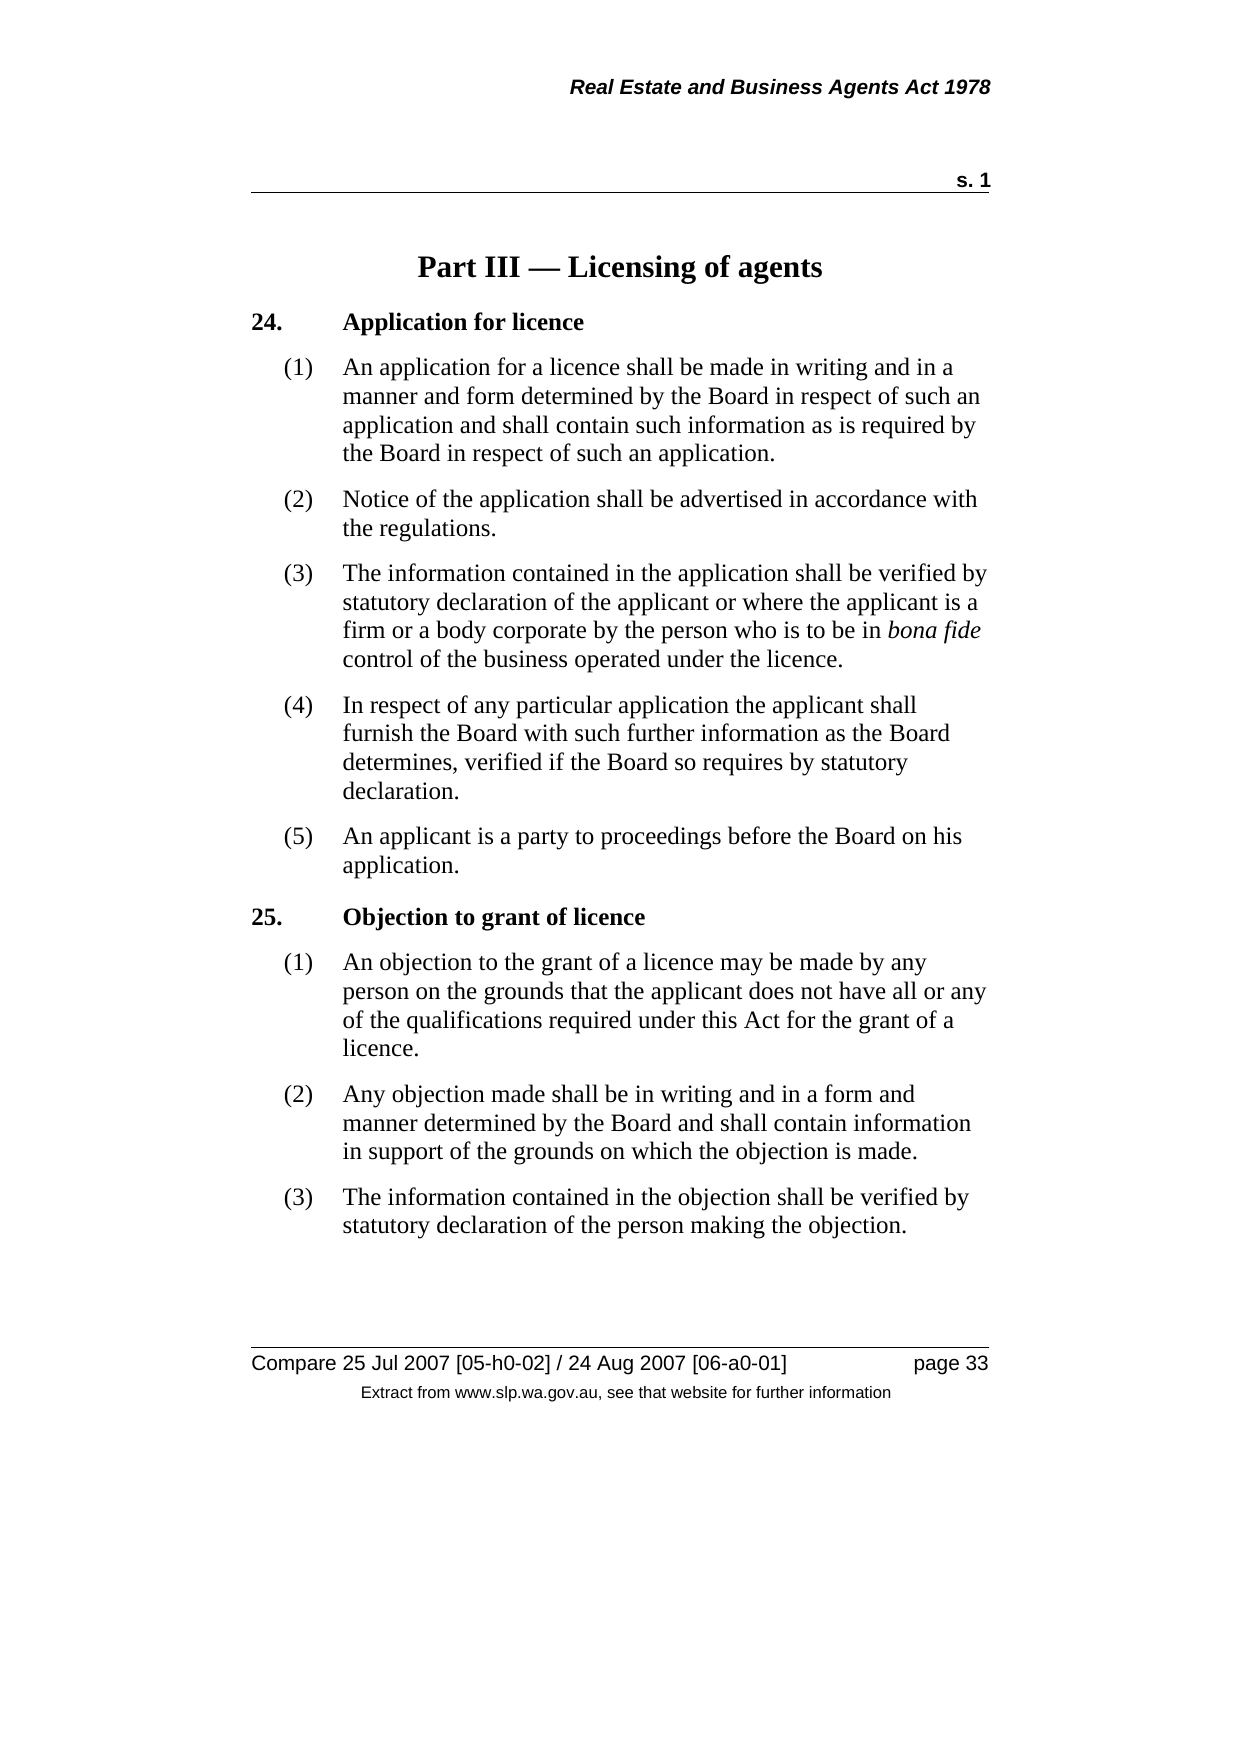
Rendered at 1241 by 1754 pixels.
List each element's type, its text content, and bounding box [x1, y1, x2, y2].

text (2) Notice of the application shall be advertised in accordance with the regulations. [251, 484, 989, 541]
text (4) In respect of any particular application the applicant shall furnish the Board with such further information as the Board determines, verified if the Board so requires by statutory declaration. [251, 690, 989, 805]
subtitle Part III — Licensing of agents [251, 248, 989, 284]
text (5) An applicant is a party to proceedings before the Board on his application. [251, 821, 989, 879]
text (3) The information contained in the objection shall be verified by statutory declaration of the person making the objection. [251, 1182, 989, 1239]
text (1) An objection to the grant of a licence may be made by any person on the grounds that the applicant does not have all or any of the qualifications required under this Act for the grant of a licence. [251, 947, 989, 1062]
subtitle 24. Application for licence [251, 307, 989, 336]
text (2) Any objection made shall be in writing and in a form and manner determined by the Board and shall contain information in support of the grounds on which the objection is made. [251, 1079, 989, 1165]
subtitle 25. Objection to grant of licence [251, 902, 989, 931]
text (1) An application for a licence shall be made in writing and in a manner and form determined by the Board in respect of such an application and shall contain such information as is required by the Board in respect of such an application. [251, 352, 989, 467]
text (3) The information contained in the application shall be verified by statutory declaration of the applicant or where the applicant is a firm or a body corporate by the person who is to be in bona fide control of the business operated under the licence. [251, 558, 989, 673]
